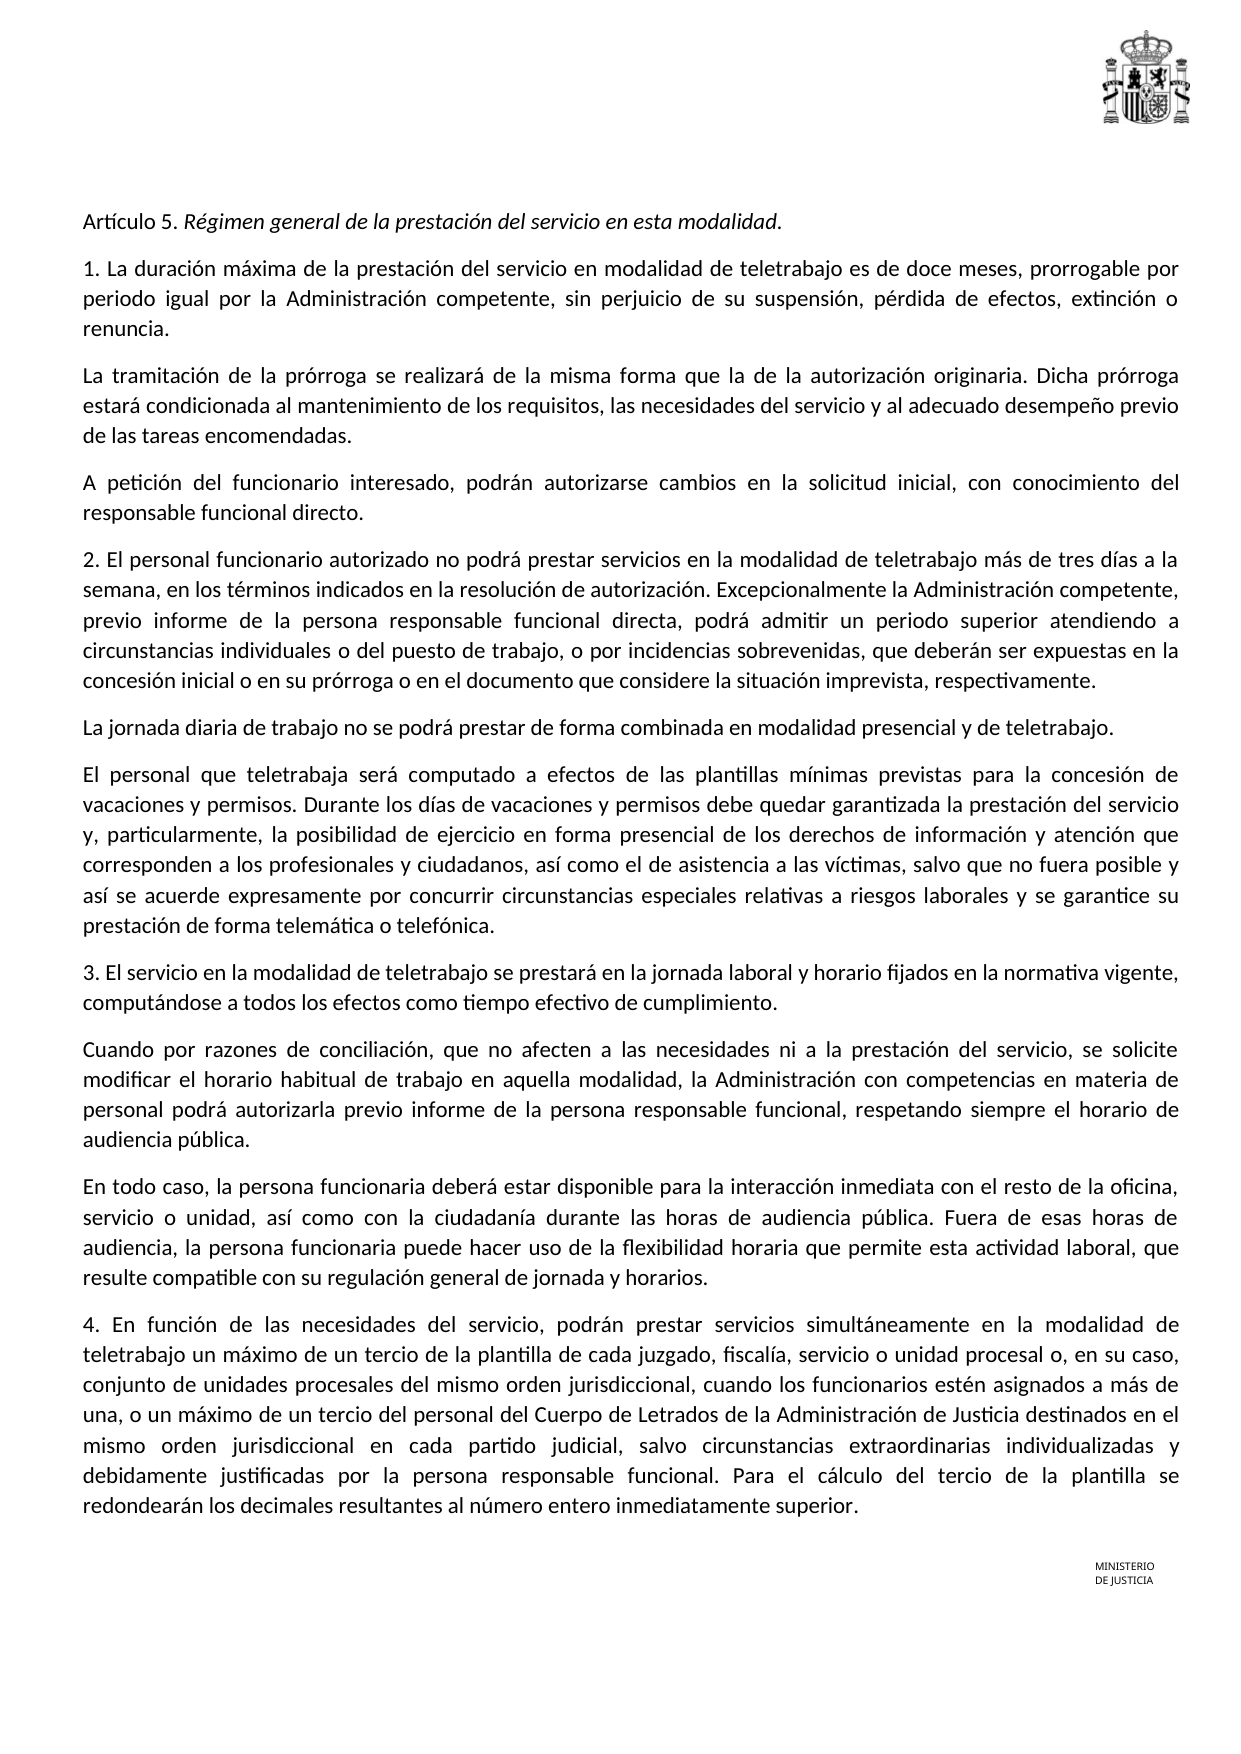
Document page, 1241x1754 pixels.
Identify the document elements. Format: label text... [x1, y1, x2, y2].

text Cuando por razones de conciliación, que no afecten a las necesidades ni a la prestación del servicio, se solicite modificar el horario habitual de trabajo en aquella modalidad, la Administración con competencias en materia de personal podrá autorizarla previo informe de la persona responsable funcional, respetando siempre el horario de audiencia pública. [83, 1035, 1181, 1153]
text En todo caso, la persona funcionaria deberá estar disponible para la interacción inmediata con el resto de la oficina, servicio o unidad, así como con la ciudadanía durante las horas de audiencia pública. Fuera de esas horas de audiencia, la persona funcionaria puede hacer uso de la flexibilidad horaria que permite esta actividad laboral, que resulte compatible con su regulación general de jornada y horarios. [83, 1172, 1181, 1291]
text 3. El servicio en la modalidad de teletrabajo se prestará en la jornada laboral y horario fijados en la normativa vigente, computándose a todos los efectos como tiempo efectivo de cumplimiento. [83, 958, 1181, 1016]
text La tramitación de la prórroga se realizará de la misma forma que la de la autorización originaria. Dicha prórroga estará condicionada al mantenimiento de los requisitos, las necesidades del servicio y al adecuado desempeño previo de las tareas encomendadas. [83, 361, 1181, 449]
text A petición del funcionario interesado, podrán autorizarse cambios en la solicitud inicial, con conocimiento del responsable funcional directo. [83, 468, 1181, 526]
text 2. El personal funcionario autorizado no podrá prestar servicios en la modalidad de teletrabajo más de tres días a la semana, en los términos indicados en la resolución de autorización. Excepcionalmente la Administración competente, previo informe de la persona responsable funcional directa, podrá admitir un periodo superior atendiendo a circunstancias individuales o del puesto de trabajo, o por incidencias sobrevenidas, que deberán ser expuestas en la concesión inicial o en su prórroga o en el documento que considere la situación imprevista, respectivamente. [83, 545, 1181, 694]
picture [1101, 29, 1190, 124]
text 1. La duración máxima de la prestación del servicio en modalidad de teletrabajo es de doce meses, prorrogable por periodo igual por la Administración competente, sin perjuicio de su suspensión, pérdida de efectos, extinción o renuncia. [83, 254, 1181, 342]
text 4. En función de las necesidades del servicio, podrán prestar servicios simultáneamente en la modalidad de teletrabajo un máximo de un tercio de la plantilla de cada juzgado, fiscalía, servicio o unidad procesal o, en su caso, conjunto de unidades procesales del mismo orden jurisdiccional, cuando los funcionarios estén asignados a más de una, o un máximo de un tercio del personal del Cuerpo de Letrados de la Administración de Justicia destinados en el mismo orden jurisdiccional en cada partido judicial, salvo circunstancias extraordinarias individualizadas y debidamente justificadas por la persona responsable funcional. Para el cálculo del tercio de la plantilla se redondearán los decimales resultantes al número entero inmediatamente superior. [83, 1310, 1181, 1519]
text Artículo 5. Régimen general de la prestación del servicio en esta modalidad. [83, 207, 1181, 235]
text El personal que teletrabaja será computado a efectos de las plantillas mínimas previstas para la concesión de vacaciones y permisos. Durante los días de vacaciones y permisos debe quedar garantizada la prestación del servicio y, particularmente, la posibilidad de ejercicio en forma presencial de los derechos de información y atención que corresponden a los profesionales y ciudadanos, así como el de asistencia a las víctimas, salvo que no fuera posible y así se acuerde expresamente por concurrir circunstancias especiales relativas a riesgos laborales y se garantice su prestación de forma telemática o telefónica. [83, 760, 1181, 939]
text La jornada diaria de trabajo no se podrá prestar de forma combinada en modalidad presencial y de teletrabajo. [83, 713, 1181, 741]
